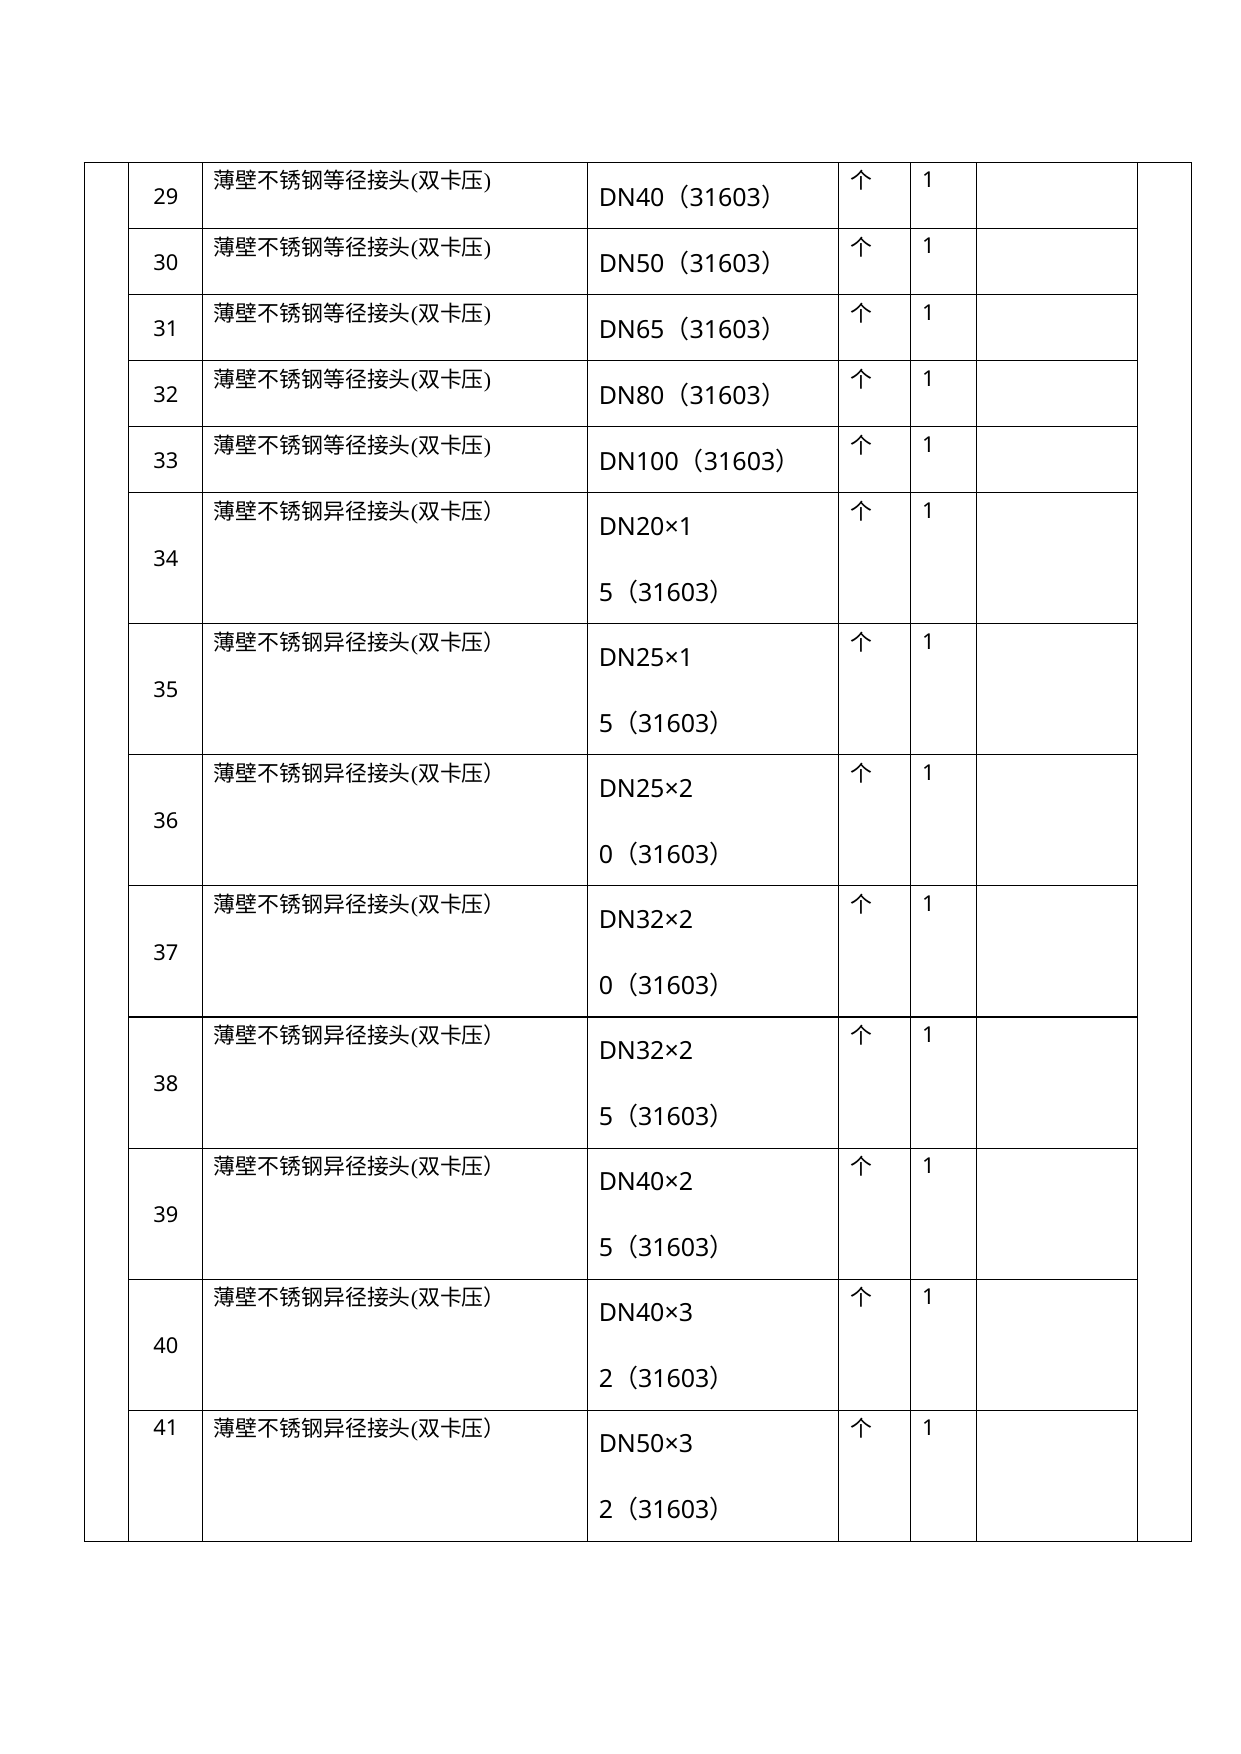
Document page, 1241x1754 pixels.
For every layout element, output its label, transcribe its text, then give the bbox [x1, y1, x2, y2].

table_cell 1 [911, 1411, 976, 1541]
table_cell 35 [129, 624, 202, 754]
table_cell [977, 886, 1137, 1016]
table_cell 薄壁不锈钢等径接头(双卡压) [203, 163, 587, 228]
table_cell 41 [129, 1411, 202, 1541]
table_cell DN40×25（31603） [588, 1149, 838, 1278]
table_cell 薄壁不锈钢等径接头(双卡压) [203, 361, 587, 426]
table_cell 29 [129, 163, 202, 228]
table_cell 1 [911, 886, 976, 1016]
table_cell 1 [911, 163, 976, 228]
table_cell 薄壁不锈钢异径接头(双卡压） [203, 886, 587, 1016]
table_cell [977, 755, 1137, 885]
table_cell DN80（31603） [588, 361, 838, 426]
table_cell 个 [839, 1018, 910, 1147]
table_cell 个 [839, 1280, 910, 1409]
table_cell [977, 493, 1137, 623]
table_cell [977, 163, 1137, 228]
table_cell [977, 1149, 1137, 1278]
table_cell 个 [839, 163, 910, 228]
table_cell 个 [839, 1149, 910, 1278]
table_cell 个 [839, 1411, 910, 1541]
table_cell [977, 361, 1137, 426]
table_cell 薄壁不锈钢异径接头(双卡压） [203, 624, 587, 754]
table_cell 33 [129, 427, 202, 492]
table_cell 34 [129, 493, 202, 623]
table_cell 1 [911, 361, 976, 426]
table_cell 39 [129, 1149, 202, 1278]
table_cell DN50×32（31603） [588, 1411, 838, 1541]
table_cell 个 [839, 886, 910, 1016]
table_cell DN100（31603） [588, 427, 838, 492]
table_cell 薄壁不锈钢异径接头(双卡压） [203, 755, 587, 885]
table_cell 1 [911, 1280, 976, 1409]
table_cell [977, 1411, 1137, 1541]
table_cell 1 [911, 295, 976, 360]
table_cell 30 [129, 229, 202, 294]
table_cell 31 [129, 295, 202, 360]
table_cell 个 [839, 361, 910, 426]
table_cell DN25×15（31603） [588, 624, 838, 754]
table_cell 薄壁不锈钢异径接头(双卡压） [203, 1411, 587, 1541]
table_cell 1 [911, 624, 976, 754]
table_cell 个 [839, 229, 910, 294]
table_cell 38 [129, 1018, 202, 1147]
table_cell [977, 427, 1137, 492]
table_cell 薄壁不锈钢等径接头(双卡压) [203, 295, 587, 360]
table_cell 1 [911, 427, 976, 492]
table_cell DN20×15（31603） [588, 493, 838, 623]
table_cell 32 [129, 361, 202, 426]
table_cell [977, 229, 1137, 294]
table_cell 1 [911, 1018, 976, 1147]
table_cell [977, 624, 1137, 754]
table_cell 1 [911, 229, 976, 294]
table_cell [977, 1280, 1137, 1409]
table_cell DN40×32（31603） [588, 1280, 838, 1409]
table_cell 薄壁不锈钢异径接头(双卡压） [203, 1018, 587, 1147]
table_cell DN40（31603） [588, 163, 838, 228]
table_cell 36 [129, 755, 202, 885]
table_cell 个 [839, 755, 910, 885]
table_cell DN65（31603） [588, 295, 838, 360]
table_cell 薄壁不锈钢等径接头(双卡压) [203, 427, 587, 492]
table_cell 1 [911, 1149, 976, 1278]
table_cell 1 [911, 493, 976, 623]
table_cell DN32×20（31603） [588, 886, 838, 1016]
table_cell DN32×25（31603） [588, 1018, 838, 1147]
table_cell 37 [129, 886, 202, 1016]
table_cell 薄壁不锈钢等径接头(双卡压) [203, 229, 587, 294]
table_cell DN50（31603） [588, 229, 838, 294]
table_cell DN25×20（31603） [588, 755, 838, 885]
table_cell 1 [911, 755, 976, 885]
table_cell 个 [839, 624, 910, 754]
table_cell 个 [839, 427, 910, 492]
table_cell 薄壁不锈钢异径接头(双卡压） [203, 1280, 587, 1409]
table_cell 薄壁不锈钢异径接头(双卡压） [203, 1149, 587, 1278]
table_cell [977, 1018, 1137, 1147]
table_cell 40 [129, 1280, 202, 1409]
table_cell 薄壁不锈钢异径接头(双卡压） [203, 493, 587, 623]
table_cell 个 [839, 295, 910, 360]
table_cell 个 [839, 493, 910, 623]
table_cell [977, 295, 1137, 360]
